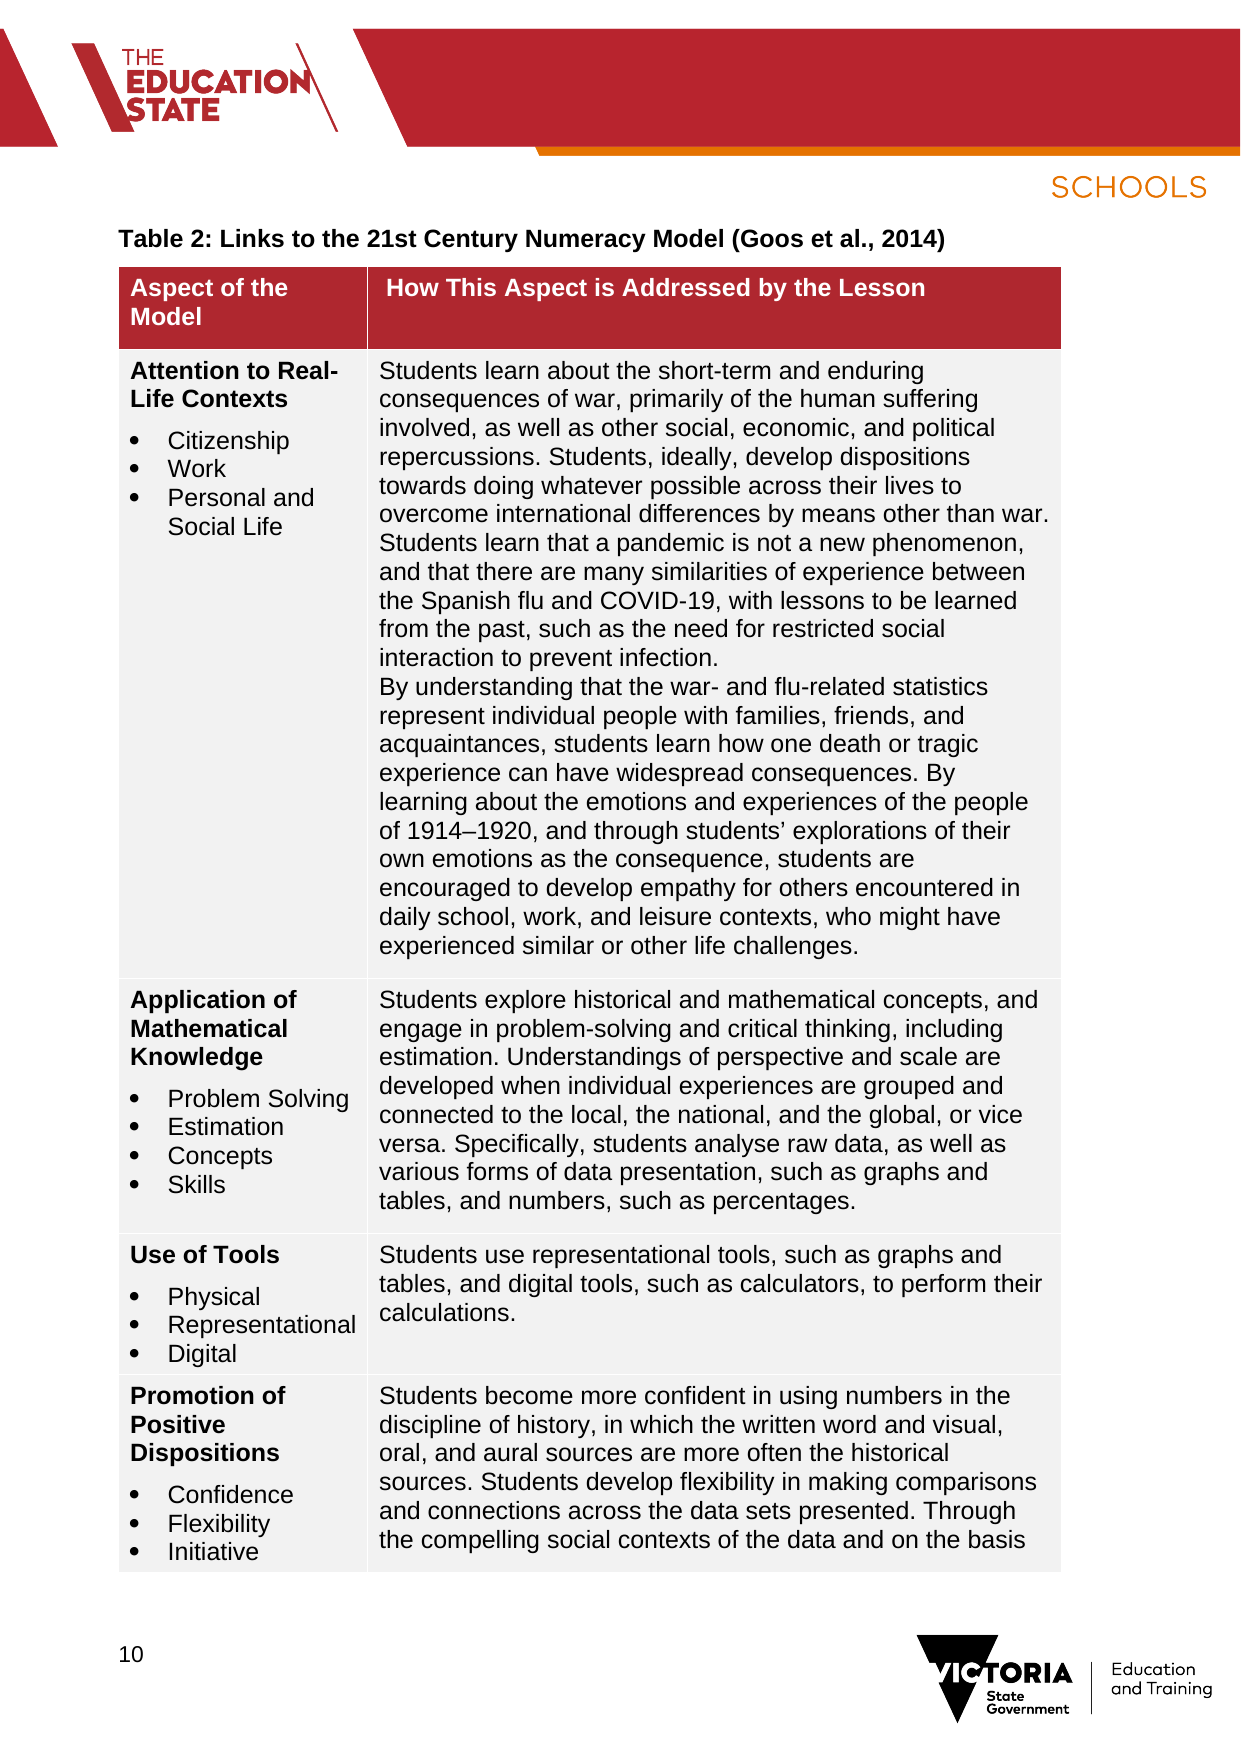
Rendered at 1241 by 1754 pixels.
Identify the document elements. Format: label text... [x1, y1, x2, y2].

table_cell Students use representational tools, such as graphs and tables, and digital tools, such as calculators, to perform their calculations. [368, 1234, 1061, 1374]
text Table 2: Links to the 21st Century Numeracy Model (Goos et al., 2014) [118, 224, 1122, 253]
table_cell Students explore historical and mathematical concepts, and engage in problem-solving and critical thinking, including estimation. Understandings of perspective and scale are developed when individual experiences are grouped and connected to the local, the national, and the global, or vice versa. Specifically, students analyse raw data, as well as various forms of data presentation, such as graphs and tables, and numbers, such as percentages. [368, 979, 1061, 1233]
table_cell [368, 1375, 1061, 1572]
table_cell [119, 1375, 367, 1572]
table_cell Students learn about the short-term and enduring consequences of war, primarily of the human suffering involved, as well as other social, economic, and political repercussions. Students, ideally, develop dispositions towards doing whatever possible across their lives to overcome international differences by means other than war. Students learn that a pandemic is not a new phenomenon, and that there are many similarities of experience between the Spanish flu and COVID-19, with lessons to be learned from the past, such as the need for restricted social interaction to prevent infection. By understanding that the war- and flu-related statistics represent individual people with families, friends, and acquaintances, students learn how one death or tragic experience can have widespread consequences. By learning about the emotions and experiences of the people of 1914–1920, and through students’ explorations of their own emotions as the consequence, students are encouraged to develop empathy for others encountered in daily school, work, and leisure contexts, who might have experienced similar or other life challenges. [368, 350, 1061, 978]
table_cell Use of Tools Physical Representational Digital [119, 1234, 367, 1374]
table_cell Attention to Real-Life Contexts Citizenship Work Personal and Social Life [119, 350, 367, 978]
table_header How This Aspect is Addressed by the Lesson [368, 267, 1061, 349]
table_cell Application of Mathematical Knowledge Problem Solving Estimation Concepts Skills [119, 979, 367, 1233]
table_header Aspect of the Model [119, 267, 367, 349]
picture [0, 0, 1241, 1753]
